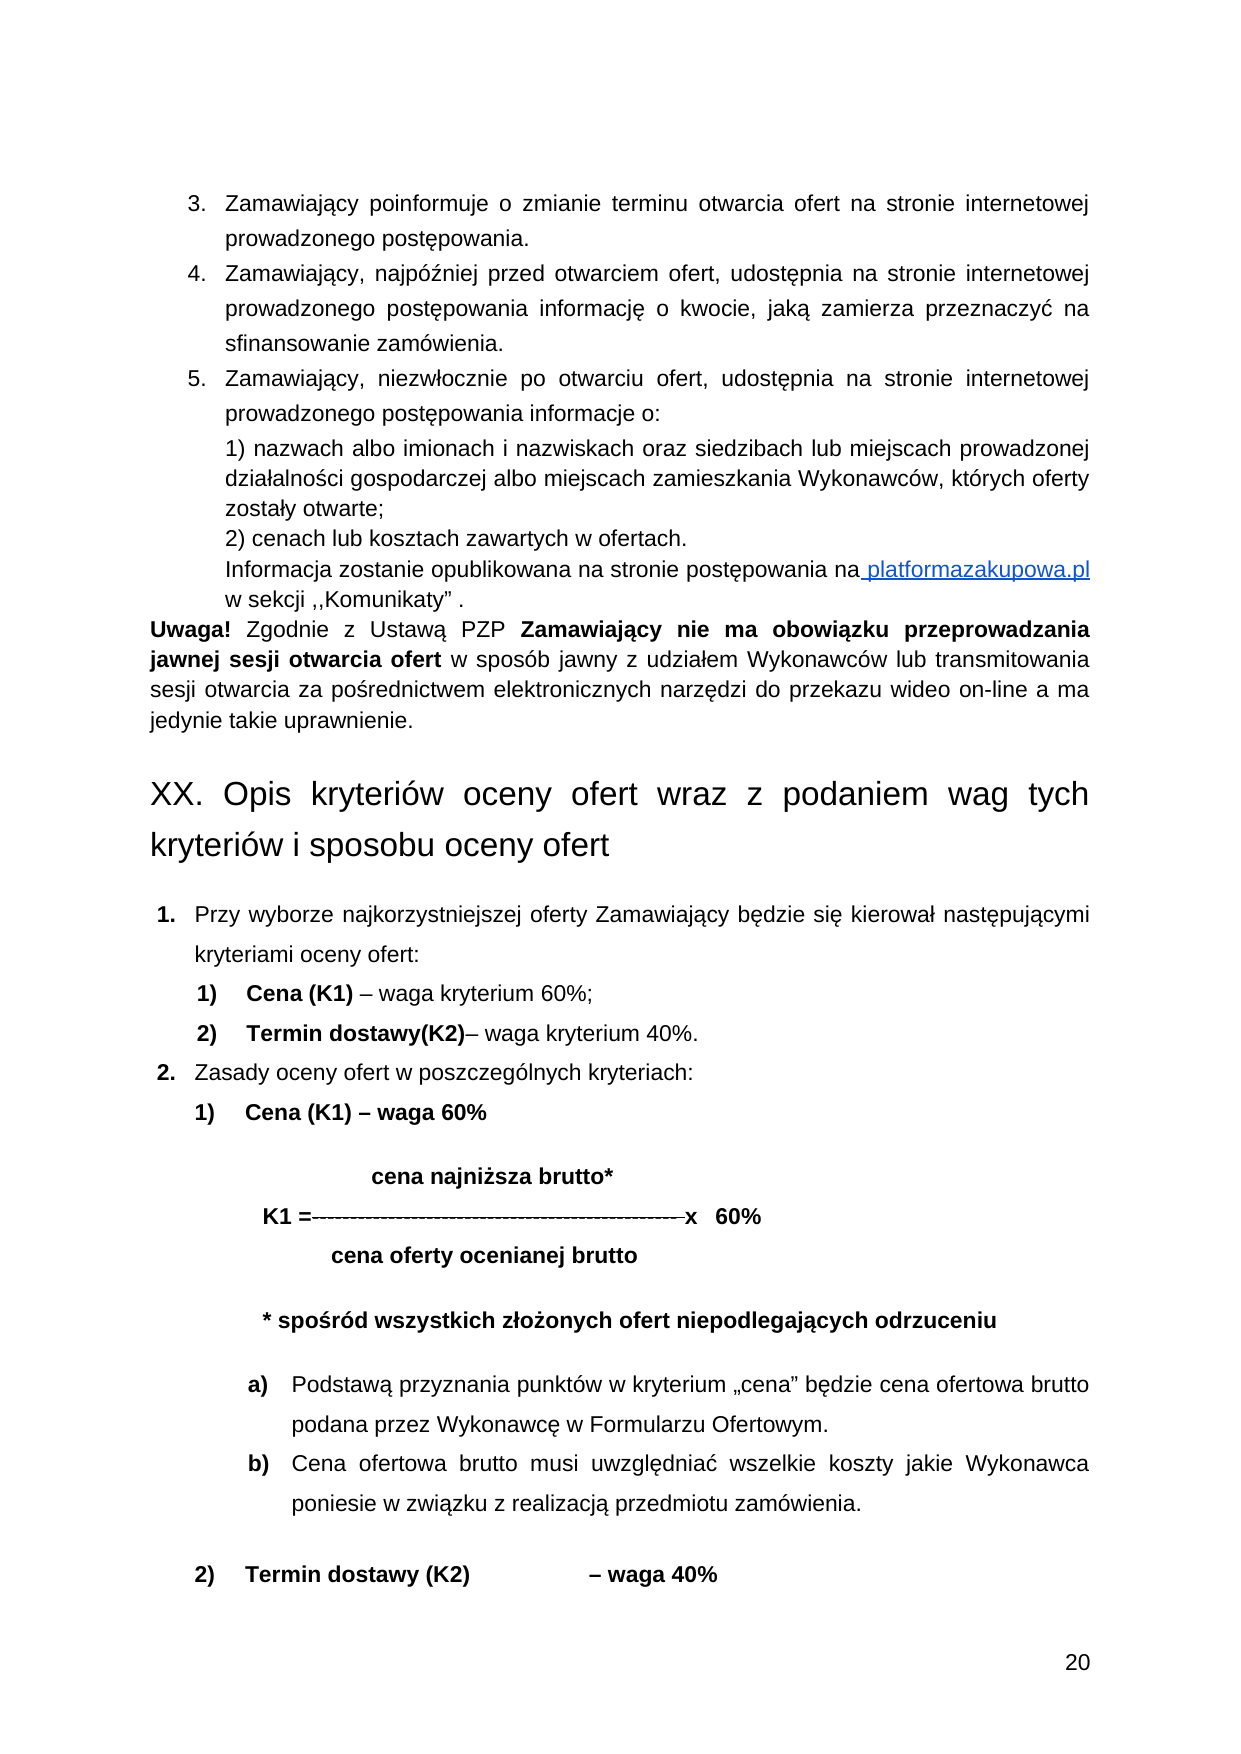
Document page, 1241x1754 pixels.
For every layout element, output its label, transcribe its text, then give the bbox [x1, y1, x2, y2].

list Cena (K1) – waga kryterium 60%; [197, 980, 1090, 1007]
text cena oferty ocenianej brutto [331, 1242, 1090, 1268]
list Podstawą przyznania punktów w kryterium „cena” będzie cena ofertowa brutto podana przez Wykonawcę w Formularzu Ofertowym. [248, 1371, 1090, 1437]
list Zasady oceny ofert w poszczególnych kryteriach: [157, 1059, 1090, 1086]
list Termin dostawy (K2) – waga 40% [194, 1561, 1090, 1588]
text Uwaga! Zgodnie z Ustawą PZP Zamawiający nie ma obowiązku przeprowadzania jawnej sesji otwarcia ofert w sposób jawny z udziałem Wykonawców lub transmitowania sesji otwarcia za pośrednictwem elektronicznych narzędzi do przekazu wideo on-line a ma jedynie takie uprawnienie. [150, 616, 1090, 733]
text cena najniższa brutto* [371, 1163, 1090, 1189]
text 2) cenach lub kosztach zawartych w ofertach. [150, 525, 1090, 552]
list Cena ofertowa brutto musi uwzględniać wszelkie koszty jakie Wykonawca poniesie w związku z realizacją przedmiotu zamówienia. [248, 1450, 1090, 1516]
text 1) nazwach albo imionach i nazwiskach oraz siedzibach lub miejscach prowadzonej działalności gospodarczej albo miejscach zamieszkania Wykonawców, których oferty zostały otwarte; [225, 435, 1090, 521]
list Termin dostawy(K2)– waga kryterium 40%. [197, 1020, 1090, 1046]
list Zamawiający poinformuje o zmianie terminu otwarcia ofert na stronie internetowej prowadzonego postępowania. [187, 190, 1090, 251]
list Zamawiający, niezwłocznie po otwarciu ofert, udostępnia na stronie internetowej prowadzonego postępowania informacje o: [187, 365, 1090, 426]
list Przy wyborze najkorzystniejszej oferty Zamawiający będzie się kierował następującymi kryteriami oceny ofert: [157, 901, 1090, 967]
subtitle XX. Opis kryteriów oceny ofert wraz z podaniem wag tych kryteriów i sposobu oceny ofert [150, 774, 1090, 864]
list Cena (K1) – waga 60% [194, 1099, 1090, 1125]
text * spośród wszystkich złożonych ofert niepodlegających odrzuceniu [189, 1307, 1090, 1333]
list Zamawiający, najpóźniej przed otwarciem ofert, udostępnia na stronie internetowej prowadzonego postępowania informację o kwocie, jaką zamierza przeznaczyć na sfinansowanie zamówienia. [187, 260, 1090, 356]
text K1 =------------------------------------------------ x 60% [262, 1203, 1090, 1229]
text Informacja zostanie opublikowana na stronie postępowania na platformazakupowa.pl w sekcji ,,Komunikaty” . [225, 556, 1090, 612]
